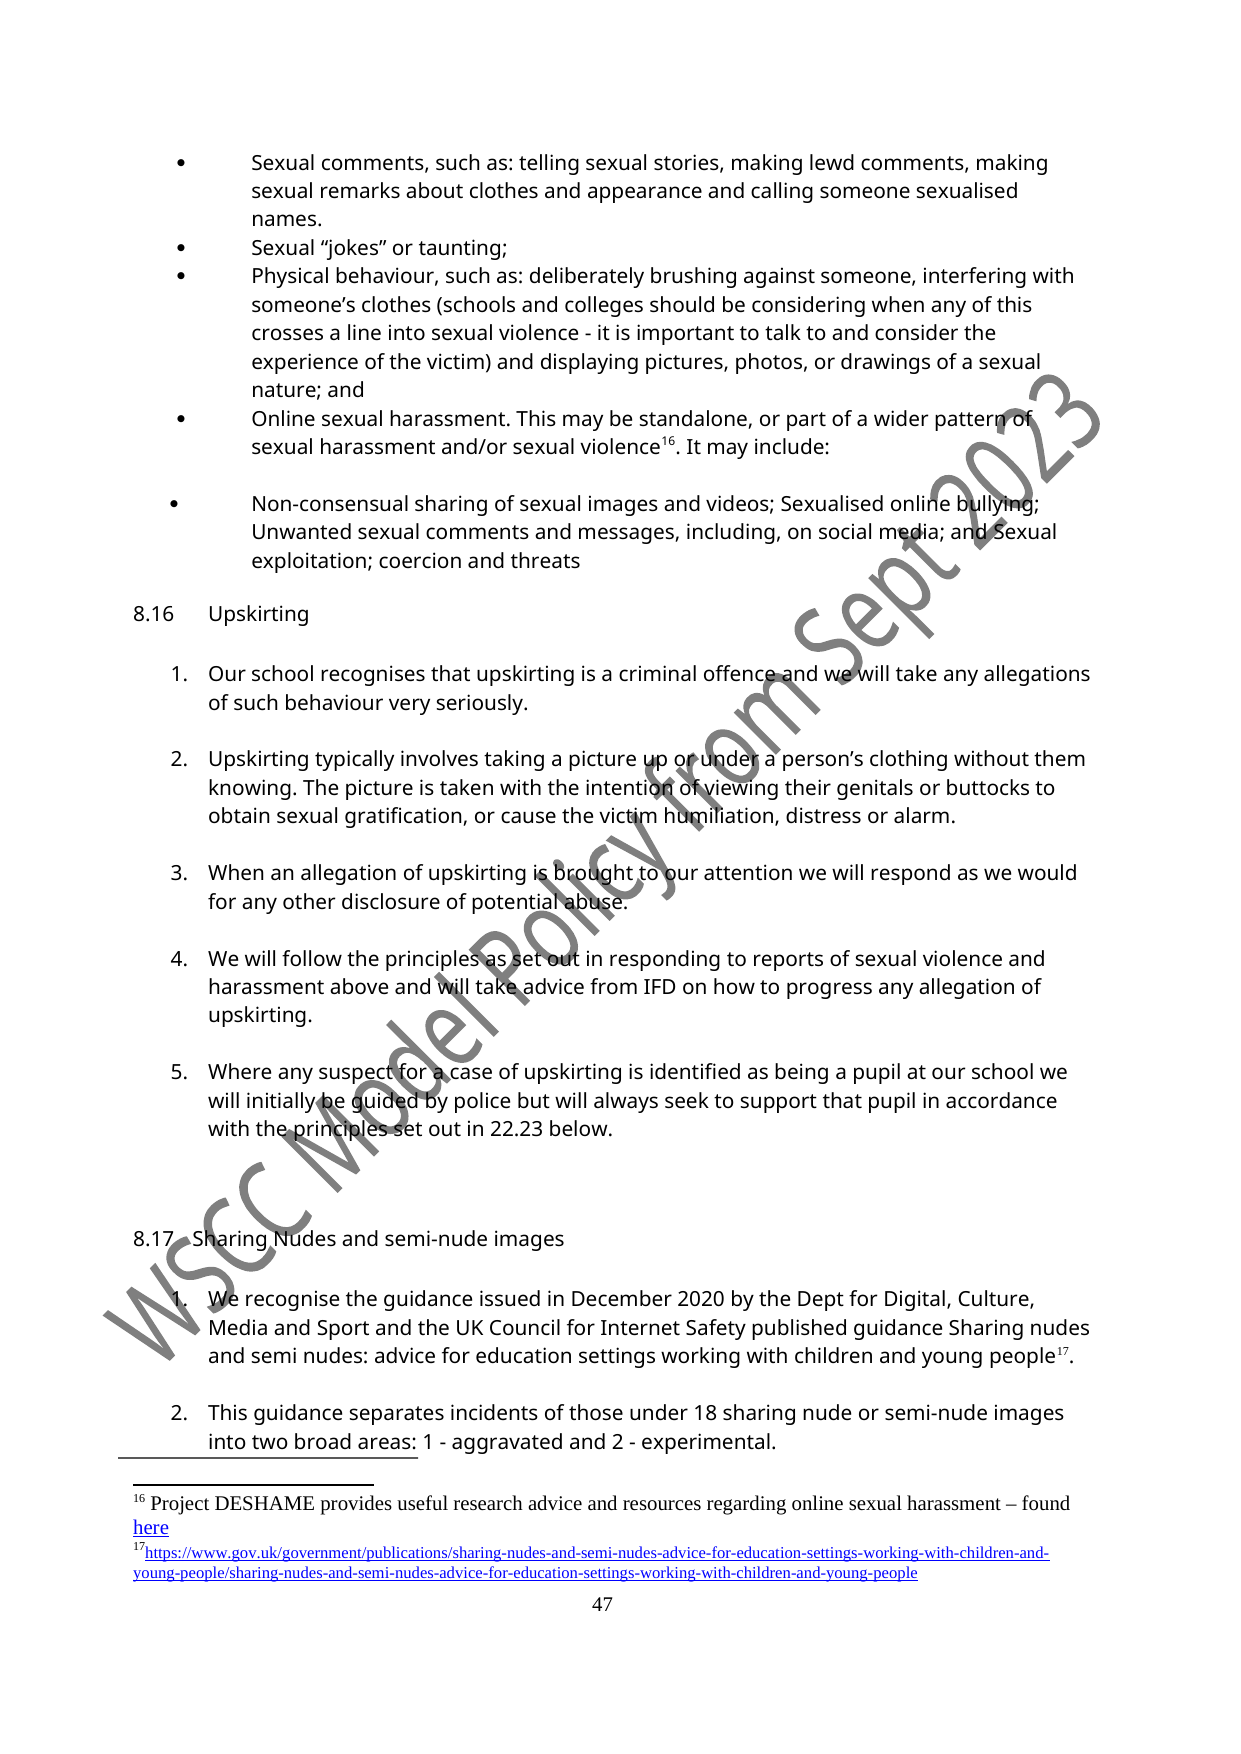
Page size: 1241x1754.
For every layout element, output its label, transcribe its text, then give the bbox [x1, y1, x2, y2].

list Sexual “jokes” or taunting; [177, 233, 1092, 261]
list Online sexual harassment. This may be standalone, or part of a wider pattern of sexual harassment and/or sexual violence. It may include: [177, 404, 1092, 461]
list Sexual comments, such as: telling sexual stories, making lewd comments, making sexual remarks about clothes and appearance and calling someone sexualised names. [177, 148, 1092, 233]
list Our school recognises that upskirting is a criminal offence and we will take any allegations of such behaviour very seriously. [170, 659, 1092, 716]
list We will follow the principles as set out in responding to reports of sexual violence and harassment above and will take advice from IFD on how to progress any allegation of upskirting. [170, 944, 1092, 1029]
list This guidance separates incidents of those under 18 sharing nude or semi-nude images into two broad areas: 1 - aggravated and 2 - experimental. [170, 1398, 1092, 1455]
list When an allegation of upskirting is brought to our attention we will respond as we would for any other disclosure of potential abuse. [170, 858, 1092, 915]
list Upskirting [133, 599, 1092, 628]
list We recognise the guidance issued in December 2020 by the Dept for Digital, Culture, Media and Sport and the UK Council for Internet Safety published guidance Sharing nudes and semi nudes: advice for education settings working with children and young people. [170, 1284, 1092, 1370]
list Physical behaviour, such as: deliberately brushing against someone, interfering with someone’s clothes (schools and colleges should be considering when any of this crosses a line into sexual violence - it is important to talk to and consider the experience of the victim) and displaying pictures, photos, or drawings of a sexual nature; and [177, 261, 1092, 404]
list Non-consensual sharing of sexual images and videos; Sexualised online bullying; Unwanted sexual comments and messages, including, on social media; and Sexual exploitation; coercion and threats [170, 489, 1092, 574]
subtitle Sharing Nudes and semi-nude images [133, 1224, 1092, 1253]
list Upskirting typically involves taking a picture up or under a person’s clothing without them knowing. The picture is taken with the intention of viewing their genitals or buttocks to obtain sexual gratification, or cause the victim humiliation, distress or alarm. [170, 744, 1092, 830]
list Where any suspect for a case of upskirting is identified as being a pupil at our school we will initially be guided by police but will always seek to support that pupil in accordance with the principles set out in 22.23 below. [170, 1057, 1092, 1143]
